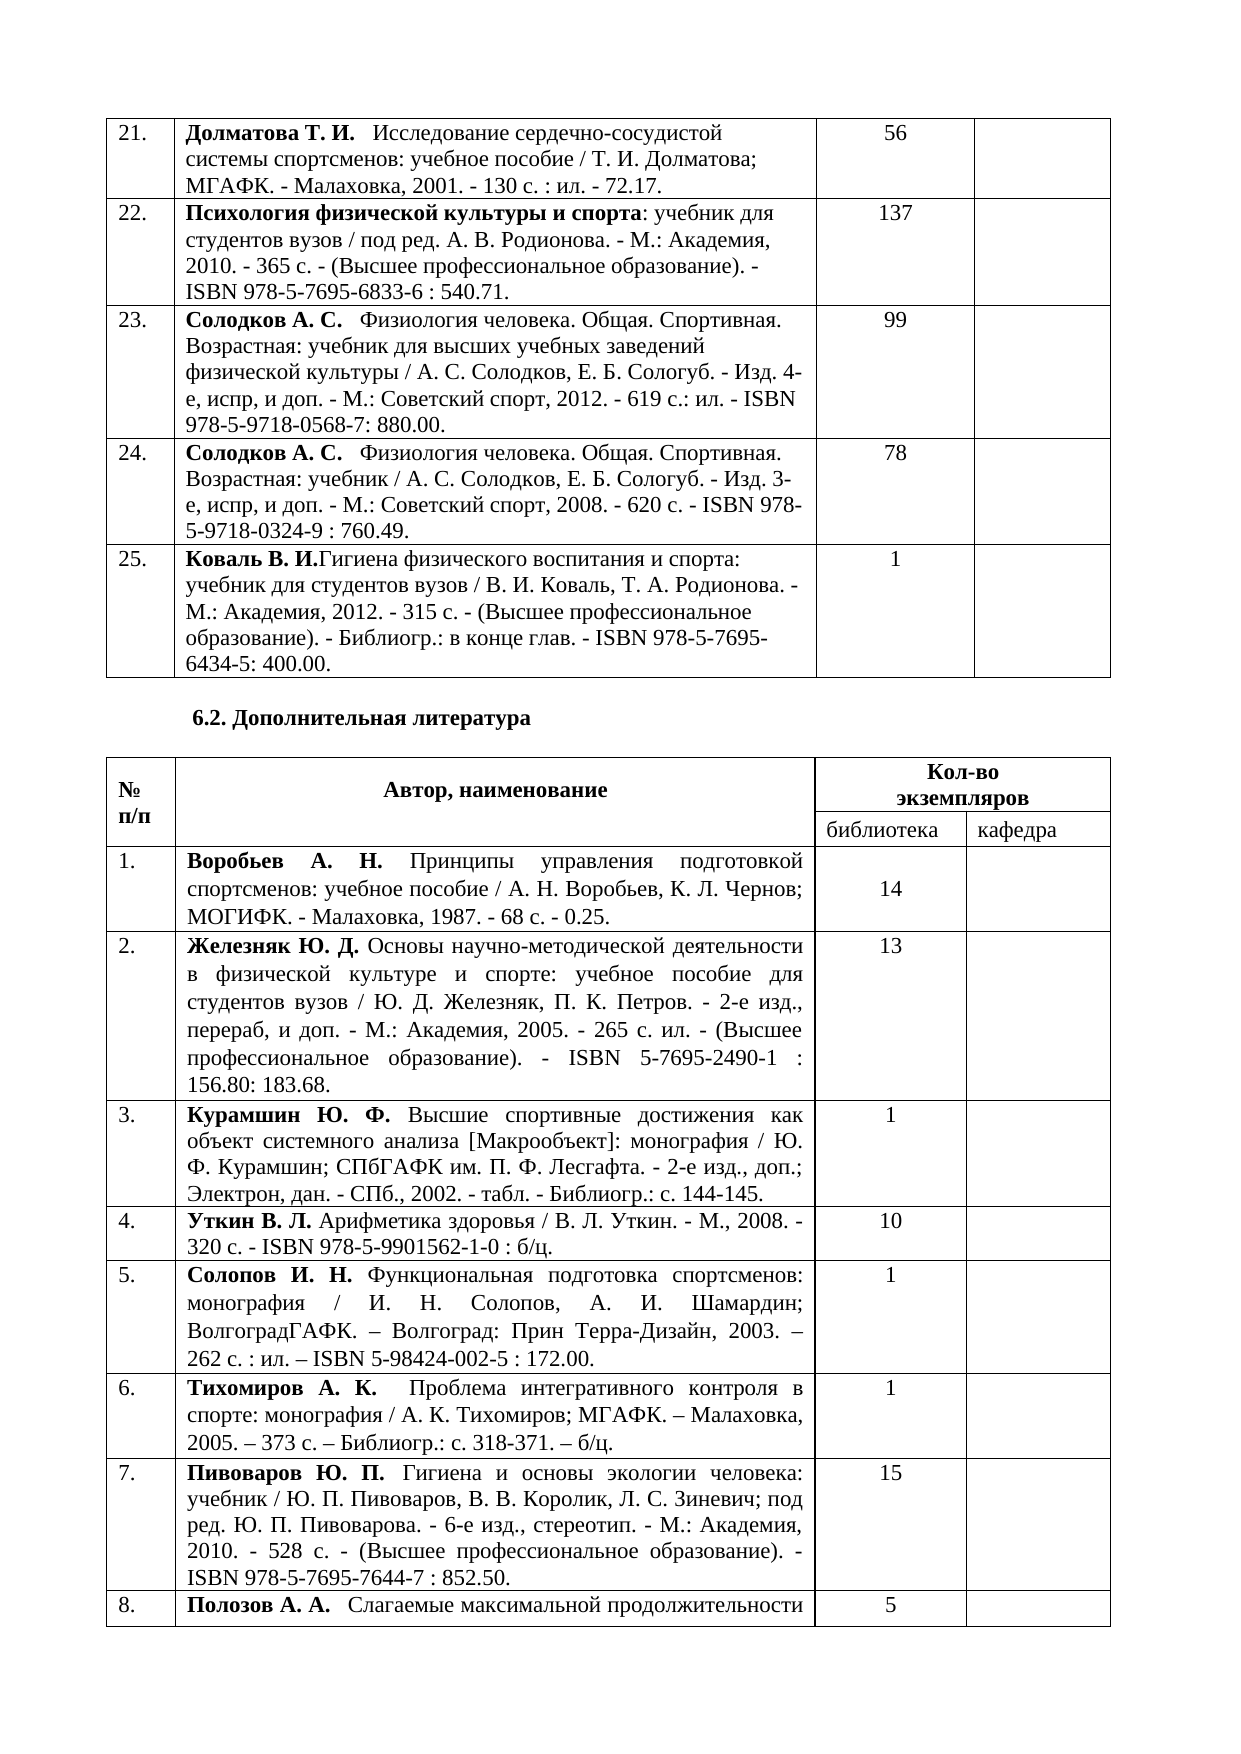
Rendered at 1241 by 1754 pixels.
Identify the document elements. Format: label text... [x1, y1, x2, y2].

table_cell Курамшин Ю. Ф. Высшие спортивные достижения как объект системного анализа [Макрообъект]: монография / Ю. Ф. Курамшин; СПбГАФК им. П. Ф. Лесгафта. - 2-е изд., доп.; Электрон, дан. - СПб., 2002. - табл. - Библиогр.: с. 144-145. [176, 1101, 814, 1206]
table_cell [107, 1374, 175, 1457]
table_cell [107, 119, 174, 198]
table_cell Солодков А. С. Физиология человека. Общая. Спортивная. Возрастная: учебник для высших учебных заведений физической культуры / А. С. Солодков, Е. Б. Сологуб. - Изд. 4-е, испр, и доп. - М.: Советский спорт, 2012. - 619 с.: ил. - ISBN 978-5-9718-0568-7: 880.00. [175, 306, 816, 437]
table_cell Солопов И. Н. Функциональная подготовка спортсменов: монография / И. Н. Солопов, А. И. Шамардин; ВолгоградГАФК. – Волгоград: Прин Терра-Дизайн, 2003. – 262 с. : ил. – ISBN 5-98424-002-5 : 172.00. [176, 1261, 814, 1373]
table_cell 15 [816, 1459, 966, 1590]
table_cell 78 [817, 439, 974, 544]
table_cell Уткин В. Л. Арифметика здоровья / В. Л. Уткин. - М., 2008. - 320 c. - ISBN 978-5-9901562-1-0 : б/ц. [176, 1207, 814, 1260]
table_cell [975, 545, 1110, 677]
table_cell [107, 1591, 175, 1626]
table_header Автор, наименование [176, 758, 814, 846]
table_cell [975, 119, 1110, 198]
table_cell библиотека [816, 812, 966, 846]
table_cell 56 [817, 119, 974, 198]
table_cell [967, 1261, 1110, 1373]
table_header № п/п [107, 758, 175, 846]
table_cell [967, 1459, 1110, 1590]
table_cell 10 [816, 1207, 966, 1260]
table_cell 13 [816, 932, 966, 1099]
table_cell 1 [816, 1374, 966, 1457]
table_cell [967, 1591, 1110, 1626]
table_cell [967, 932, 1110, 1099]
table_cell [107, 306, 174, 437]
table_cell [107, 1207, 175, 1260]
table_cell 99 [817, 306, 974, 437]
table_cell [107, 199, 174, 305]
table_cell [967, 1101, 1110, 1206]
table_cell 137 [817, 199, 974, 305]
table_cell [975, 439, 1110, 544]
table_cell кафедра [967, 812, 1110, 846]
text 6.2. Дополнительная литература [118, 704, 1122, 731]
table_cell [107, 1261, 175, 1373]
table_cell [975, 306, 1110, 437]
table_cell 5 [816, 1591, 966, 1626]
table_cell [107, 439, 174, 544]
table_cell [967, 1374, 1110, 1457]
table_cell Воробьев А. Н. Принципы управления подготовкой спортсменов: учебное пособие / А. Н. Воробьев, К. Л. Чернов; МОГИФК. - Малаховка, 1987. - 68 с. - 0.25. [176, 847, 814, 931]
table_cell [107, 1101, 175, 1206]
table_cell 1 [816, 1261, 966, 1373]
table_cell 1 [817, 545, 974, 677]
table_header Кол-во экземпляров [816, 758, 1110, 811]
table_cell Солодков А. С. Физиология человека. Общая. Спортивная. Возрастная: учебник / А. С. Солодков, Е. Б. Сологуб. - Изд. 3-е, испр, и доп. - М.: Советский спорт, 2008. - 620 с. - ISBN 978-5-9718-0324-9 : 760.49. [175, 439, 816, 544]
table_cell Железняк Ю. Д. Основы научно-методической деятельности в физической культуре и спорте: учебное пособие для студентов вузов / Ю. Д. Железняк, П. К. Петров. - 2-е изд., перераб, и доп. - М.: Академия, 2005. - 265 с. ил. - (Высшее профессиональное образование). - ISBN 5-7695-2490-1 : 156.80: 183.68. [176, 932, 814, 1099]
table_cell [967, 847, 1110, 931]
table_cell Коваль В. И.Гигиена физического воспитания и спорта: учебник для студентов вузов / В. И. Коваль, Т. А. Родионова. - М.: Академия, 2012. - 315 с. - (Высшее профессиональное образование). - Библиогр.: в конце глав. - ISBN 978-5-7695-6434-5: 400.00. [175, 545, 816, 677]
table_cell Пивоваров Ю. П. Гигиена и основы экологии человека: учебник / Ю. П. Пивоваров, В. В. Королик, Л. С. Зиневич; под ред. Ю. П. Пивоварова. - 6-е изд., стереотип. - М.: Академия, 2010. - 528 с. - (Высшее профессиональное образование). - ISBN 978-5-7695-7644-7 : 852.50. [176, 1459, 814, 1590]
table_cell [107, 545, 174, 677]
table_cell Психология физической культуры и спорта: учебник для студентов вузов / под ред. А. В. Родионова. - М.: Академия, 2010. - 365 с. - (Высшее профессиональное образование). - ISBN 978-5-7695-6833-6 : 540.71. [175, 199, 816, 305]
table_cell [975, 199, 1110, 305]
table_cell [967, 1207, 1110, 1260]
table_cell [107, 932, 175, 1099]
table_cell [176, 1591, 814, 1626]
table_cell 14 [816, 847, 966, 931]
table_cell Тихомиров А. К. Проблема интегративного контроля в спорте: монография / А. К. Тихомиров; МГАФК. – Малаховка, 2005. – 373 с. – Библиогр.: с. 318-371. – б/ц. [176, 1374, 814, 1457]
table_cell [107, 1459, 175, 1590]
table_cell [107, 847, 175, 931]
table_cell 1 [816, 1101, 966, 1206]
table_cell Долматова Т. И. Исследование сердечно-сосудистой системы спортсменов: учебное пособие / Т. И. Долматова; МГАФК. - Малаховка, 2001. - 130 с. : ил. - 72.17. [175, 119, 816, 198]
